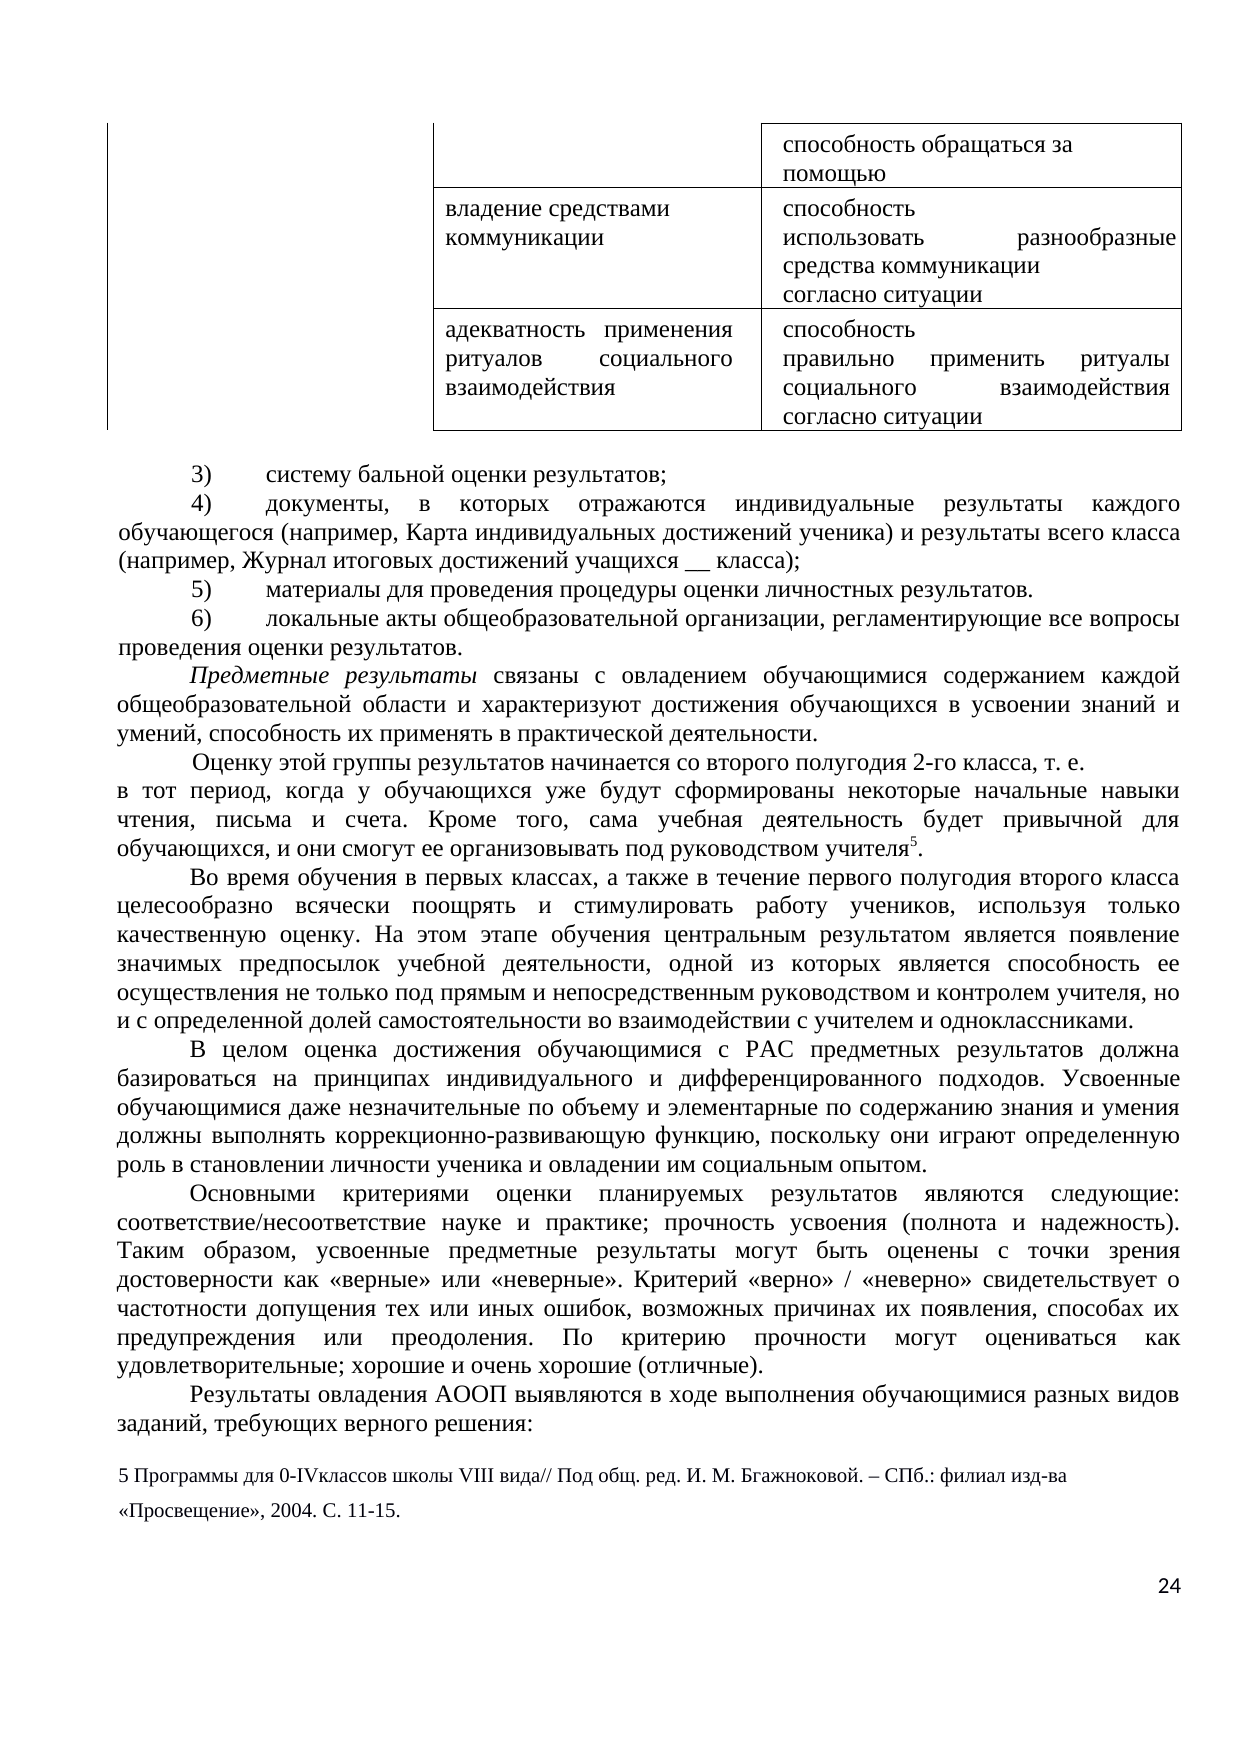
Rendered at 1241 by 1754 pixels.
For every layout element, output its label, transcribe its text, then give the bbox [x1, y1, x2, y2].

table_cell способность правильно применить ритуалы социального взаимодействия согласно ситуации [762, 309, 1181, 429]
list локальные акты общеобразовательной организации, регламентирующие все вопросы проведения оценки результатов. [118, 603, 1181, 661]
table_cell способность обращаться за помощью [762, 124, 1181, 187]
text Предметные результаты связаны с овладением обучающимися содержанием каждой общеобразовательной области и характеризуют достижения обучающихся в усвоении знаний и умений, способность их применять в практической деятельности. [117, 661, 1181, 747]
table_cell адекватность применения ритуалов социального взаимодействия [434, 309, 761, 429]
text Оценку этой группы результатов начинается со второго полугодия 2-го класса, т. е. [192, 747, 1181, 776]
text Основными критериями оценки планируемых результатов являются следующие: соответствие/несоответствие науке и практике; прочность усвоения (полнота и надежность). Таким образом, усвоенные предметные результаты могут быть оценены с точки зрения достоверности как «верные» или «неверные». Критерий «верно» / «неверно» свидетельствует о частотности допущения тех или иных ошибок, возможных причинах их появления, способах их предупреждения или преодоления. По критерию прочности могут оцениваться как удовлетворительные; хорошие и очень хорошие (отличные). [117, 1178, 1181, 1379]
list материалы для проведения процедуры оценки личностных результатов. [118, 574, 1181, 603]
text Результаты овладения АООП выявляются в ходе выполнения обучающимися разных видов заданий, требующих верного решения: [117, 1379, 1181, 1437]
list документы, в которых отражаются индивидуальные результаты каждого обучающегося (например, Карта индивидуальных достижений ученика) и результаты всего класса (например, Журнал итоговых достижений учащихся __ класса); [118, 488, 1181, 574]
table_cell способность использовать разнообразные средства коммуникации согласно ситуации [762, 188, 1181, 308]
list систему бальной оценки результатов; [118, 459, 1181, 488]
text В целом оценка достижения обучающимися с РАС предметных результатов должна базироваться на принципах индивидуального и дифференцированного подходов. Усвоенные обучающимися даже незначительные по объему и элементарные по содержанию знания и умения должны выполнять коррекционно-развивающую функцию, поскольку они играют определенную роль в становлении личности ученика и овладении им социальным опытом. [117, 1034, 1181, 1178]
text Во время обучения в первых классах, а также в течение первого полугодия второго класса целесообразно всячески поощрять и стимулировать работу учеников, используя только качественную оценку. На этом этапе обучения центральным результатом является появление значимых предпосылок учебной деятельности, одной из которых является способность ее осуществления не только под прямым и непосредственным руководством и контролем учителя, но и с определенной долей самостоятельности во взаимодействии с учителем и одноклассниками. [117, 862, 1181, 1034]
text в тот период, когда у обучающихся уже будут сформированы некоторые начальные навыки чтения, письма и счета. Кроме того, сама учебная деятельность будет привычной для обучающихся, и они смогут ее организовывать под руководством учителя. [117, 776, 1181, 862]
table_cell владение средствами коммуникации [434, 188, 761, 308]
